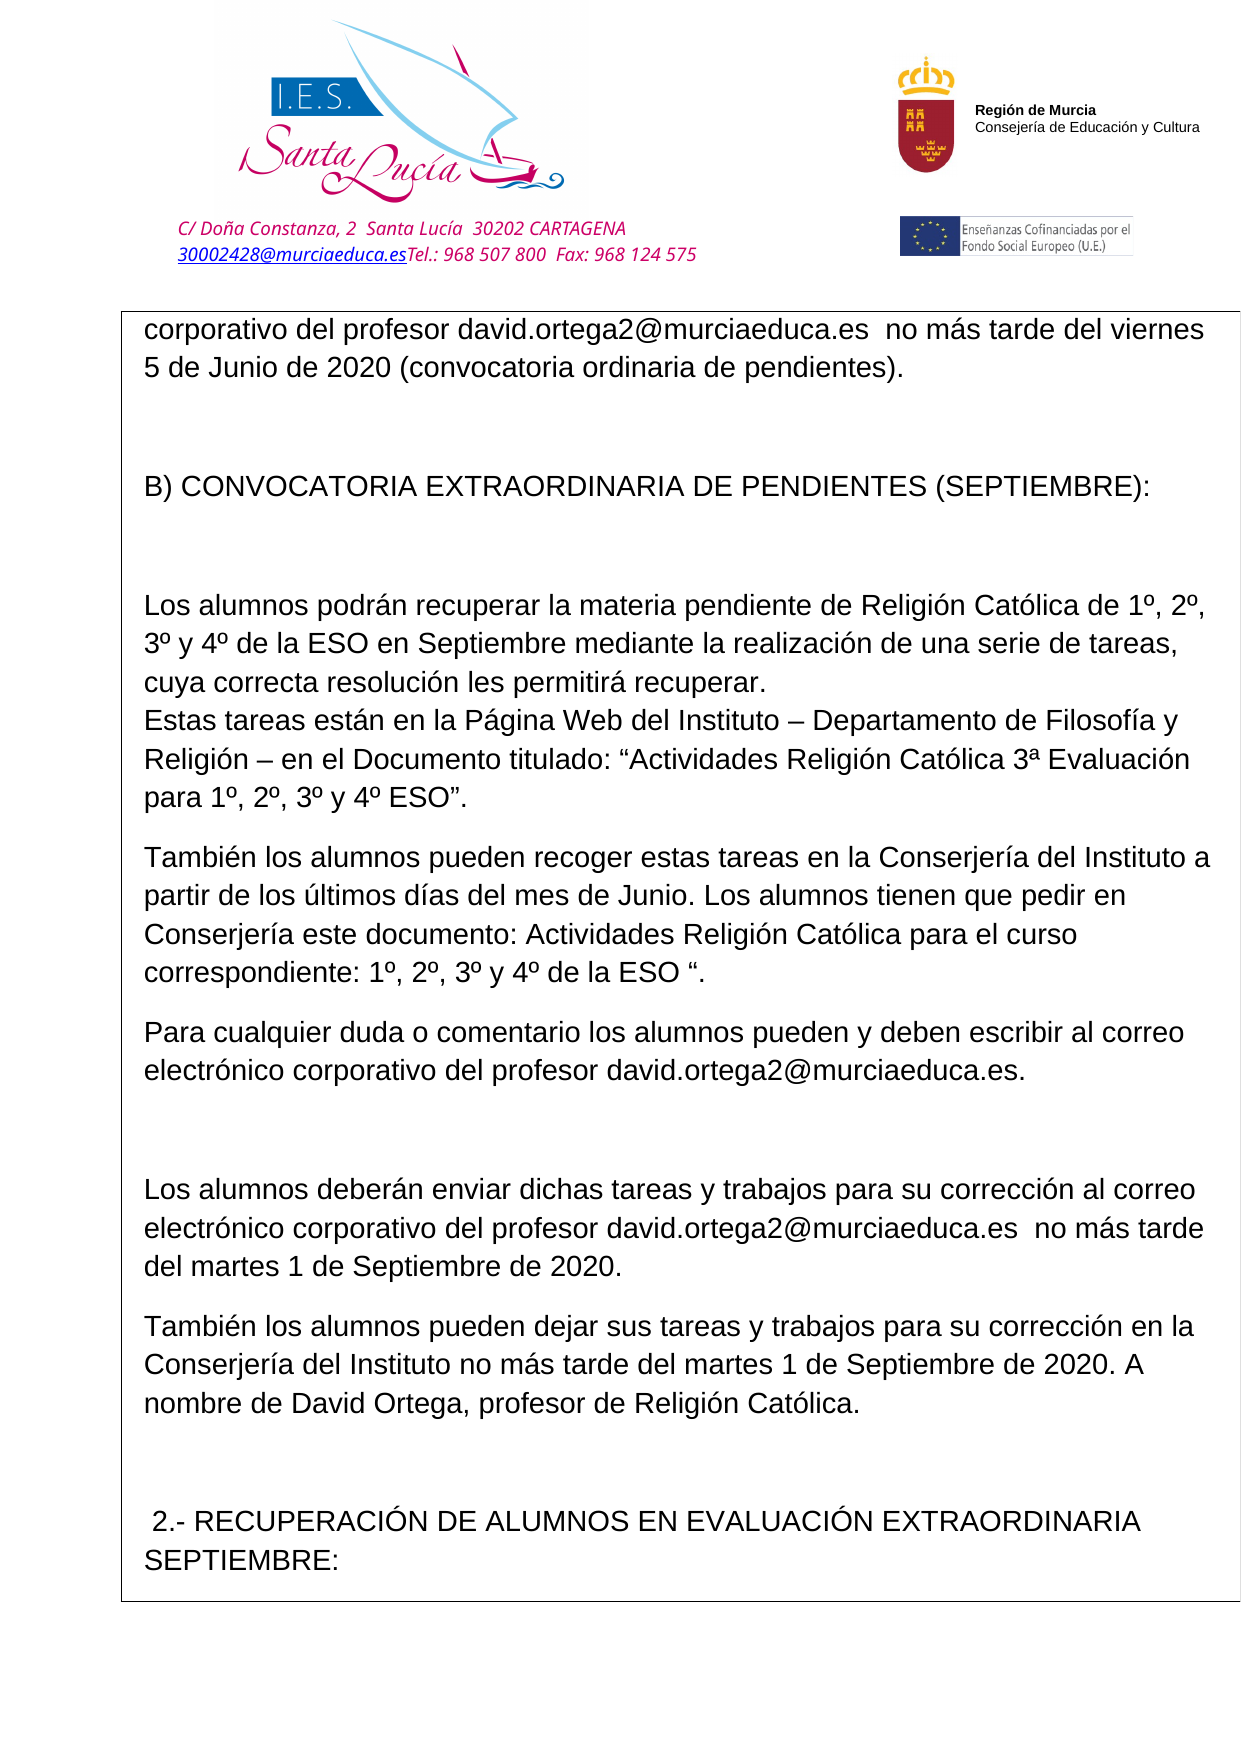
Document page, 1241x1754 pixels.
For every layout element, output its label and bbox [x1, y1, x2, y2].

picture [892, 53, 958, 176]
picture [214, 0, 590, 227]
picture [900, 216, 1134, 256]
table_cell [122, 312, 1240, 1601]
